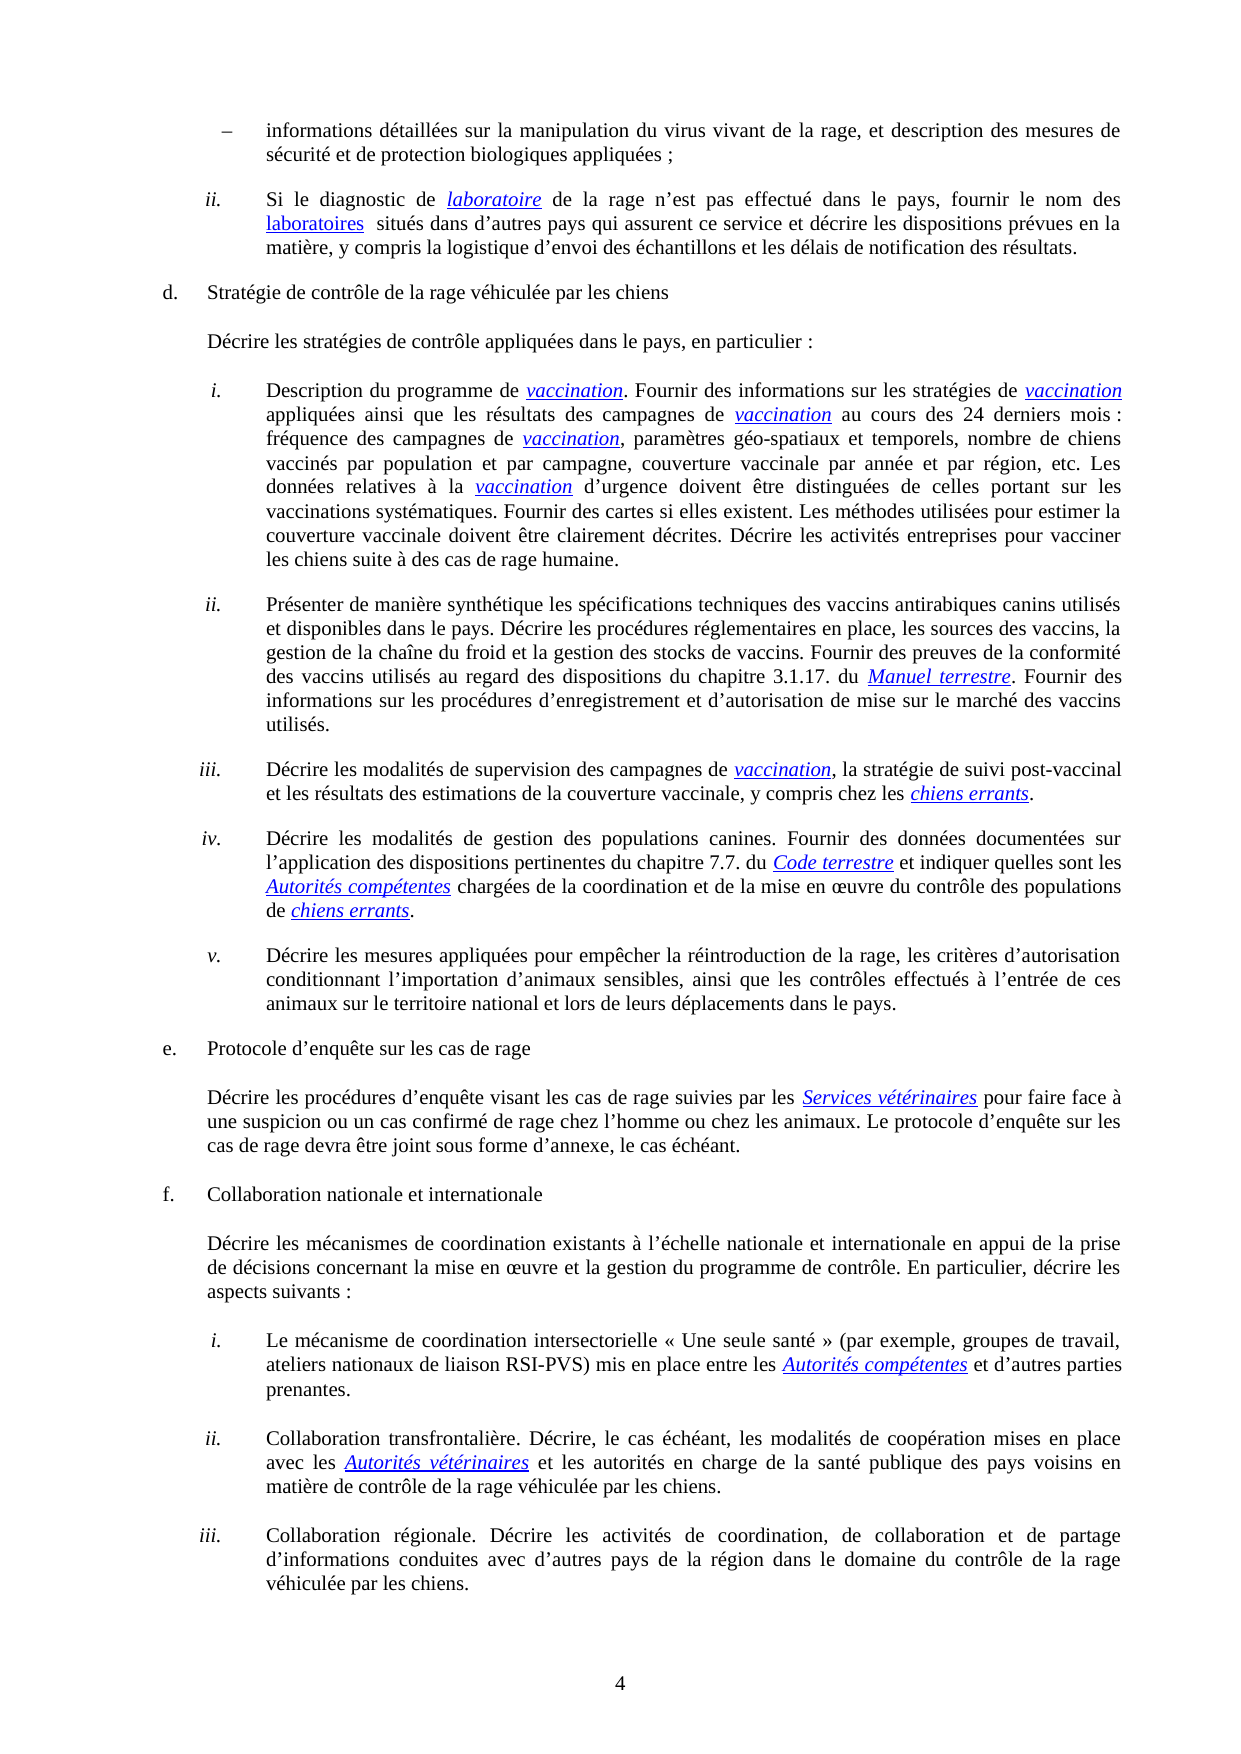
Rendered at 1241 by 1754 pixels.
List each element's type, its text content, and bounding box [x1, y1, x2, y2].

list Présenter de manière synthétique les spécifications techniques des vaccins antirabiques canins utilisés et disponibles dans le pays. Décrire les procédures réglementaires en place, les sources des vaccins, la gestion de la chaîne du froid et la gestion des stocks de vaccins. Fournir des preuves de la conformité des vaccins utilisés au regard des dispositions du chapitre 3.1.17. du Manuel terrestre. Fournir des informations sur les procédures d’enregistrement et d’autorisation de mise sur le marché des vaccins utilisés. [222, 592, 1122, 736]
list Si le diagnostic de laboratoire de la rage n’est pas effectué dans le pays, fournir le nom des laboratoires situés dans d’autres pays qui assurent ce service et décrire les dispositions prévues en la matière, y compris la logistique d’envoi des échantillons et les délais de notification des résultats. [222, 187, 1122, 259]
list Décrire les modalités de gestion des populations canines. Fournir des données documentées sur l’application des dispositions pertinentes du chapitre 7.7. du Code terrestre et indiquer quelles sont les Autorités compétentes chargées de la coordination et de la mise en œuvre du contrôle des populations de chiens errants. [222, 826, 1122, 922]
list Le mécanisme de coordination intersectorielle « Une seule santé » (par exemple, groupes de travail, ateliers nationaux de liaison RSI-PVS) mis en place entre les Autorités compétentes et d’autres parties prenantes. [222, 1328, 1122, 1401]
text Décrire les procédures d’enquête visant les cas de rage suivies par les Services vétérinaires pour faire face à une suspicion ou un cas confirmé de rage chez l’homme ou chez les animaux. Le protocole d’enquête sur les cas de rage devra être joint sous forme d’annexe, le cas échéant. [207, 1085, 1122, 1157]
text Décrire les mécanismes de coordination existants à l’échelle nationale et internationale en appui de la prise de décisions concernant la mise en œuvre et la gestion du programme de contrôle. En particulier, décrire les aspects suivants : [207, 1231, 1122, 1303]
list Protocole d’enquête sur les cas de rage [162, 1036, 1122, 1060]
list Collaboration régionale. Décrire les activités de coordination, de collaboration et de partage d’informations conduites avec d’autres pays de la région dans le domaine du contrôle de la rage véhiculée par les chiens. [222, 1523, 1122, 1595]
list Collaboration transfrontalière. Décrire, le cas échéant, les modalités de coopération mises en place avec les Autorités vétérinaires et les autorités en charge de la santé publique des pays voisins en matière de contrôle de la rage véhiculée par les chiens. [222, 1426, 1122, 1498]
list Décrire les mesures appliquées pour empêcher la réintroduction de la rage, les critères d’autorisation conditionnant l’importation d’animaux sensibles, ainsi que les contrôles effectués à l’entrée de ces animaux sur le territoire national et lors de leurs déplacements dans le pays. [222, 943, 1122, 1015]
list Description du programme de vaccination. Fournir des informations sur les stratégies de vaccination appliquées ainsi que les résultats des campagnes de vaccination au cours des 24 derniers mois : fréquence des campagnes de vaccination, paramètres géo-spatiaux et temporels, nombre de chiens vaccinés par population et par campagne, couverture vaccinale par année et par région, etc. Les données relatives à la vaccination d’urgence doivent être distinguées de celles portant sur les vaccinations systématiques. Fournir des cartes si elles existent. Les méthodes utilisées pour estimer la couverture vaccinale doivent être clairement décrites. Décrire les activités entreprises pour vacciner les chiens suite à des cas de rage humaine. [222, 378, 1122, 571]
list Stratégie de contrôle de la rage véhiculée par les chiens [162, 280, 1122, 304]
list Décrire les modalités de supervision des campagnes de vaccination, la stratégie de suivi post-vaccinal et les résultats des estimations de la couverture vaccinale, y compris chez les chiens errants. [222, 757, 1122, 805]
text Décrire les stratégies de contrôle appliquées dans le pays, en particulier : [207, 329, 1122, 353]
list informations détaillées sur la manipulation du virus vivant de la rage, et description des mesures de sécurité et de protection biologiques appliquées ; [222, 118, 1122, 166]
list Collaboration nationale et internationale [162, 1182, 1122, 1206]
